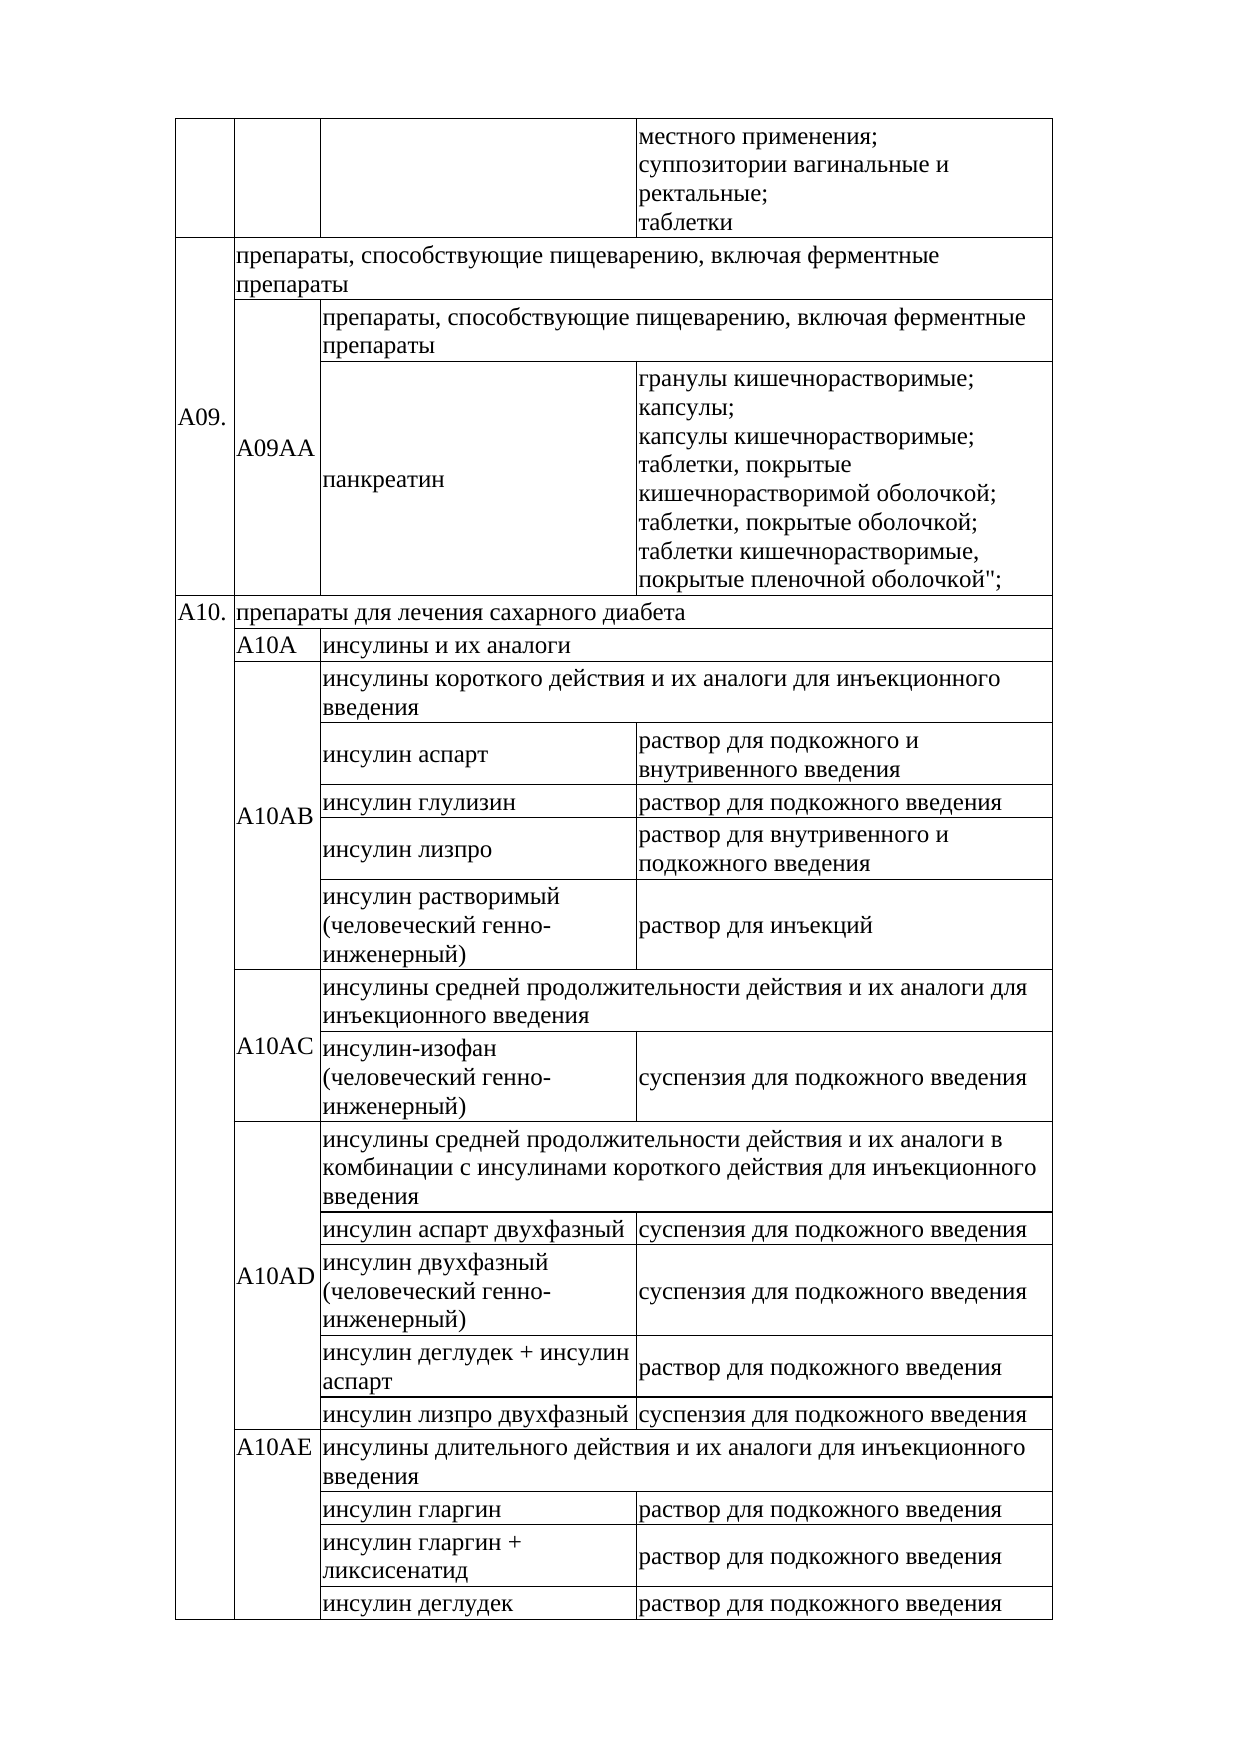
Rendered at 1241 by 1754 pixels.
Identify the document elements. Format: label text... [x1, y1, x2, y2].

table_cell инсулин гларгин [321, 1492, 636, 1524]
table_cell раствор для подкожного и внутривенного введения [637, 723, 1052, 784]
table_cell инсулин деглудек + инсулин аспарт [321, 1336, 636, 1396]
table_cell раствор для подкожного введения [637, 785, 1052, 817]
table_cell инсулины короткого действия и их аналоги для инъекционного введения [321, 662, 1052, 722]
table_cell суспензия для подкожного введения [637, 1213, 1052, 1244]
table_cell суспензия для подкожного введения [637, 1032, 1052, 1121]
table_cell инсулин двухфазный (человеческий генно-инженерный) [321, 1245, 636, 1335]
table_cell инсулин аспарт [321, 723, 636, 784]
table_cell инсулины средней продолжительности действия и их аналоги в комбинации с инсулинами короткого действия для инъекционного введения [321, 1122, 1052, 1211]
table_cell инсулин аспарт двухфазный [321, 1213, 636, 1244]
table_cell A10AC [235, 970, 320, 1121]
table_cell инсулин растворимый (человеческий генно-инженерный) [321, 880, 636, 969]
table_cell инсулин лизпро [321, 818, 636, 878]
table_cell инсулин деглудек [321, 1587, 636, 1618]
table_cell инсулин-изофан (человеческий генно-инженерный) [321, 1032, 636, 1121]
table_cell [637, 1587, 1052, 1618]
table_cell A10A [235, 629, 320, 661]
table_cell инсулин лизпро двухфазный [321, 1398, 636, 1429]
table_cell A10AE [235, 1430, 320, 1618]
table_cell суспензия для подкожного введения [637, 1398, 1052, 1429]
table_cell A10AB [235, 662, 320, 969]
table_cell A09AA [235, 300, 320, 595]
table_cell инсулин гларгин + ликсисенатид [321, 1525, 636, 1586]
table_cell препараты, способствующие пищеварению, включая ферментные препараты [235, 238, 1052, 299]
table_cell раствор для подкожного введения [637, 1492, 1052, 1524]
table_cell A09. [176, 238, 234, 595]
table_cell инсулины и их аналоги [321, 629, 1052, 661]
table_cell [321, 119, 636, 237]
table_cell инсулин глулизин [321, 785, 636, 817]
table_cell препараты, способствующие пищеварению, включая ферментные препараты [321, 300, 1052, 361]
table_cell инсулины длительного действия и их аналоги для инъекционного введения [321, 1430, 1052, 1491]
table_cell гранулы кишечнорастворимые; капсулы; капсулы кишечнорастворимые; таблетки, покрытые кишечнорастворимой оболочкой; таблетки, покрытые оболочкой; таблетки кишечнорастворимые, покрытые пленочной оболочкой"; [637, 362, 1052, 595]
table_cell A10. [176, 596, 234, 1618]
table_cell A10AD [235, 1122, 320, 1429]
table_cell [637, 119, 1052, 237]
table_cell раствор для инъекций [637, 880, 1052, 969]
table_cell суспензия для подкожного введения [637, 1245, 1052, 1335]
table_cell раствор для подкожного введения [637, 1525, 1052, 1586]
table_cell панкреатин [321, 362, 636, 595]
table_cell раствор для внутривенного и подкожного введения [637, 818, 1052, 878]
table_cell препараты для лечения сахарного диабета [235, 596, 1052, 628]
table_cell раствор для подкожного введения [637, 1336, 1052, 1396]
table_cell инсулины средней продолжительности действия и их аналоги для инъекционного введения [321, 970, 1052, 1031]
